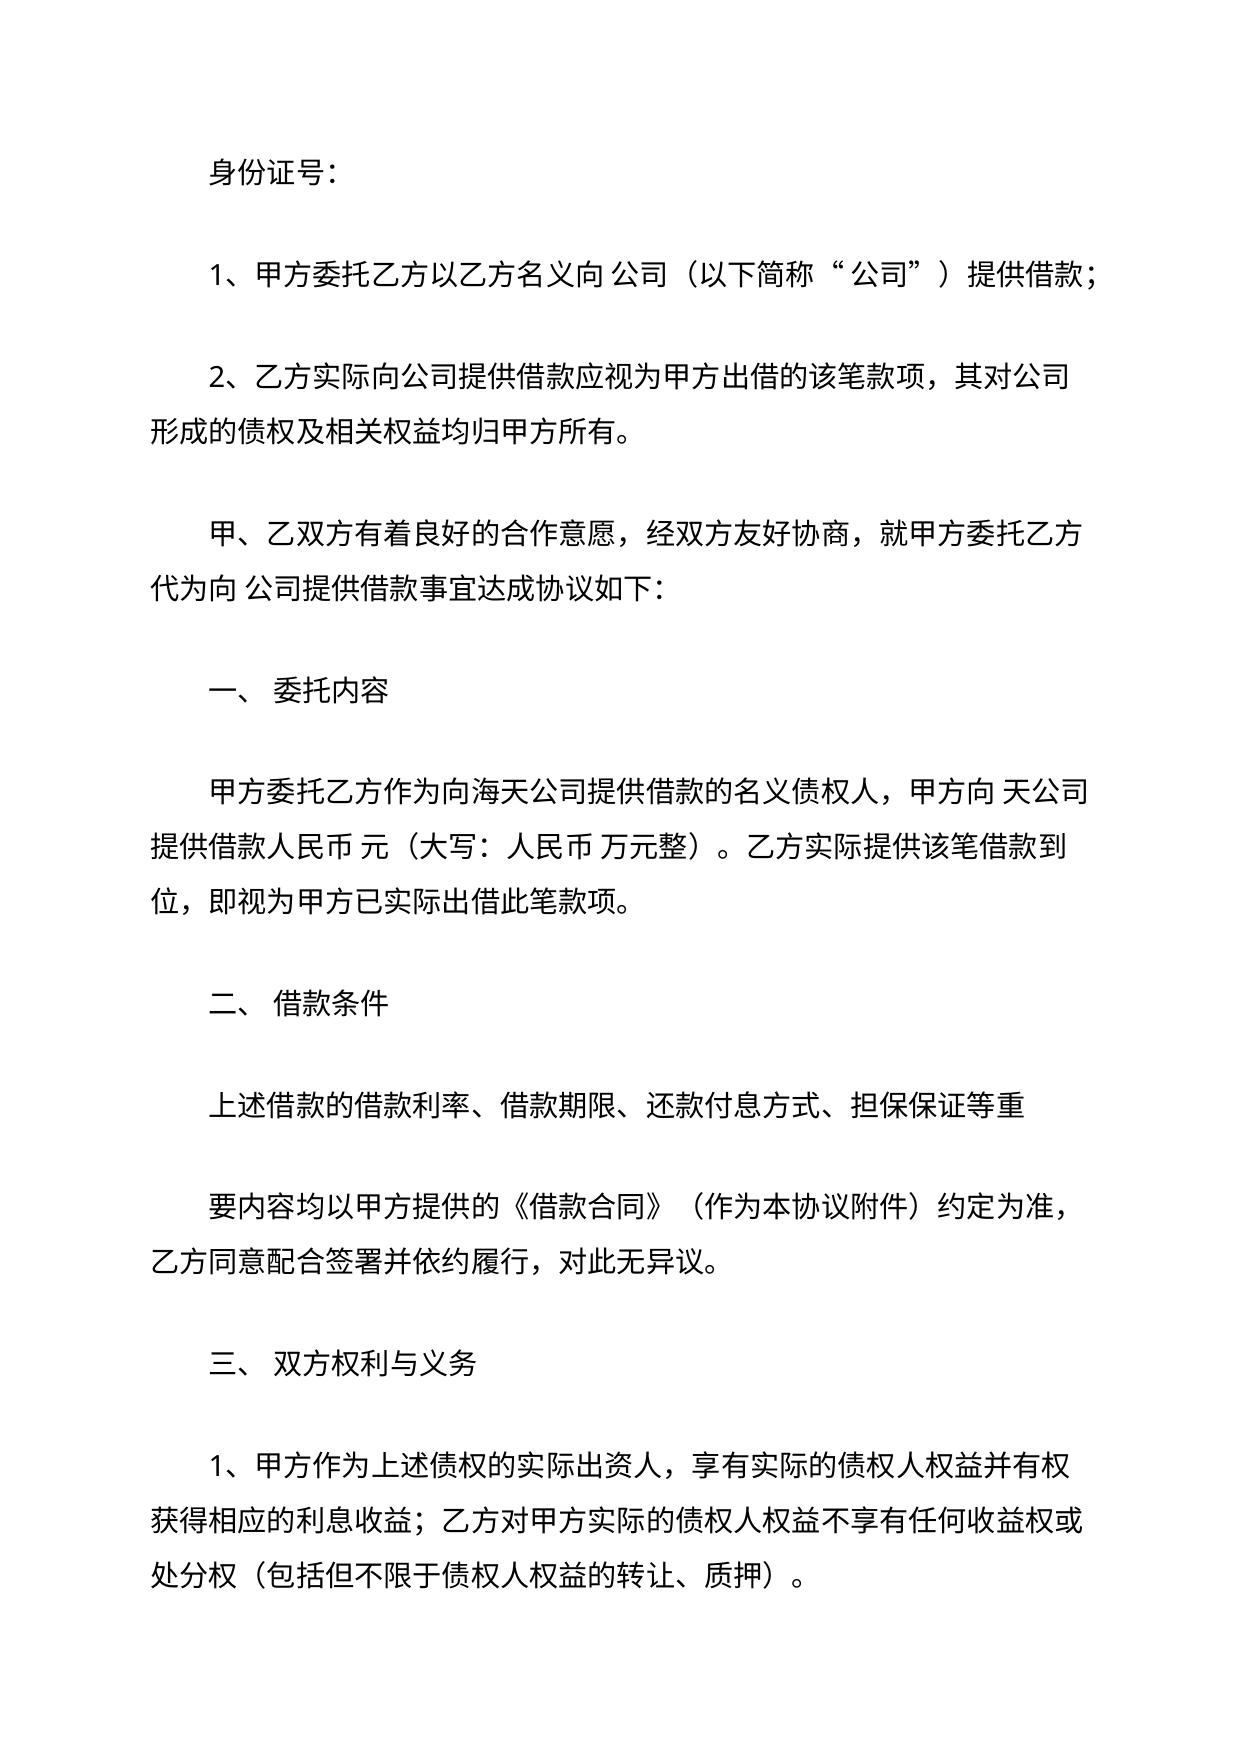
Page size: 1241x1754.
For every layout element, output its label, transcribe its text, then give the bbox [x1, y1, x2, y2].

text 身份证号： [150, 150, 1090, 192]
text 2、乙方实际向公司提供借款应视为甲方出借的该笔款项，其对公司形成的债权及相关权益均归甲方所有。 [150, 354, 1090, 451]
text 甲方委托乙方作为向海天公司提供借款的名义债权人，甲方向 天公司提供借款人民币 元（大写：人民币 万元整）。乙方实际提供该笔借款到位，即视为甲方已实际出借此笔款项。 [150, 769, 1090, 921]
text 1、甲方委托乙方以乙方名义向 公司（以下简称“ 公司”）提供借款； [150, 252, 1090, 294]
text 三、 双方权利与义务 [150, 1341, 1090, 1383]
text 上述借款的借款利率、借款期限、还款付息方式、担保保证等重 [150, 1082, 1090, 1124]
text 1、甲方作为上述债权的实际出资人，享有实际的债权人权益并有权获得相应的利息收益；乙方对甲方实际的债权人权益不享有任何收益权或处分权（包括但不限于债权人权益的转让、质押）。 [150, 1442, 1090, 1595]
text 要内容均以甲方提供的《借款合同》（作为本协议附件）约定为准，乙方同意配合签署并依约履行，对此无异议。 [150, 1184, 1090, 1281]
text 二、 借款条件 [150, 981, 1090, 1023]
text 一、 委托内容 [150, 667, 1090, 709]
text 甲、乙双方有着良好的合作意愿，经双方友好协商，就甲方委托乙方代为向 公司提供借款事宜达成协议如下： [150, 511, 1090, 608]
